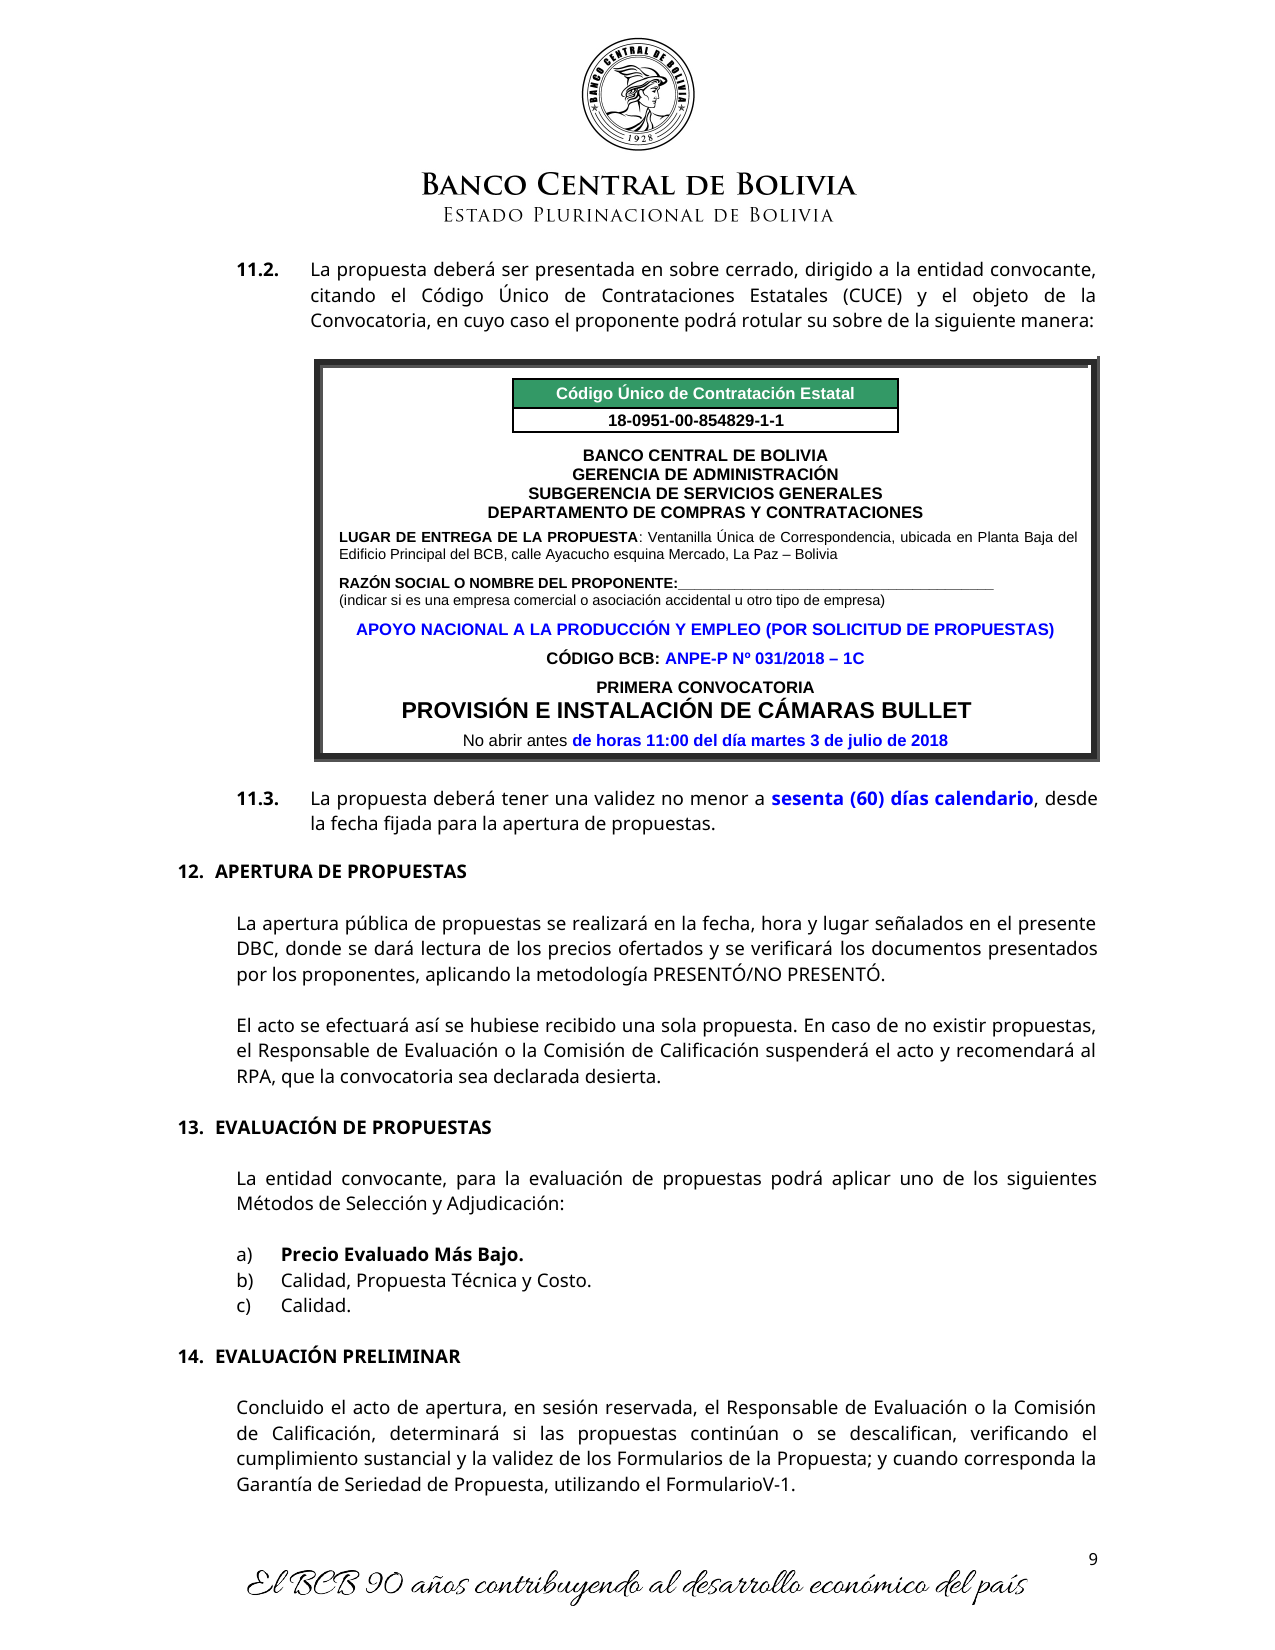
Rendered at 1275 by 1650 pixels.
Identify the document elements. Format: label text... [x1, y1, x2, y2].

text Concluido el acto de apertura, en sesión reservada, el Responsable de Evaluación o la Comisión de Calificación, determinará si las propuestas continúan o se descalifican, verificando el cumplimiento sustancial y la validez de los Formularios de la Propuesta; y cuando corresponda la Garantía de Seriedad de Propuesta, utilizando el FormularioV-1. [236, 1395, 1098, 1497]
subtitle EVALUACIÓN DE PROPUESTAS [177, 1114, 1098, 1139]
text La apertura pública de propuestas se realizará en la fecha, hora y lugar señalados en el presente DBC, donde se dará lectura de los precios ofertados y se verificará los documentos presentados por los proponentes, aplicando la metodología PRESENTÓ/NO PRESENTÓ. [177, 910, 1098, 986]
table_header BANCO CENTRAL DE BOLIVIA GERENCIA DE ADMINISTRACIÓN SUBGERENCIA DE SERVICIOS GENERALES DEPARTAMENTO DE COMPRAS Y CONTRATACIONES LUGAR DE ENTREGA DE LA PROPUESTA: Ventanilla Única de Correspondencia, ubicada en Planta Baja del Edificio Principal del BCB, calle Ayacucho esquina Mercado, La Paz – Bolivia RAZÓN SOCIAL O NOMBRE DEL PROPONENTE:_______________________________________ (indicar si es una empresa comercial o asociación accidental u otro tipo de empresa) APOYO NACIONAL A LA PRODUCCIÓN Y EMPLEO (POR SOLICITUD DE PROPUESTAS) CÓDIGO BCB: ANPE-P Nº 031/2018 – 1C PRIMERA CONVOCATORIA PROVISIÓN E INSTALACIÓN DE CÁMARAS BULLET No abrir antes de horas 11:00 del día martes 3 de julio de 2018 [323, 368, 1088, 750]
text La entidad convocante, para la evaluación de propuestas podrá aplicar uno de los siguientes Métodos de Selección y Adjudicación: [177, 1165, 1098, 1216]
list Calidad, Propuesta Técnica y Costo. [236, 1267, 1098, 1293]
picture [247, 1570, 1028, 1606]
subtitle La propuesta deberá tener una validez no menor a sesenta (60) días calendario, desde la fecha fijada para la apertura de propuestas. [236, 785, 1098, 836]
subtitle APERTURA DE PROPUESTAS [177, 859, 1098, 884]
picture [0, 0, 1273, 232]
subtitle EVALUACIÓN PRELIMINAR [177, 1344, 1098, 1369]
subtitle La propuesta deberá ser presentada en sobre cerrado, dirigido a la entidad convocante, citando el Código Único de Contrataciones Estatales (CUCE) y el objeto de la Convocatoria, en cuyo caso el proponente podrá rotular su sobre de la siguiente manera: [236, 232, 1098, 333]
text El acto se efectuará así se hubiese recibido una sola propuesta. En caso de no existir propuestas, el Responsable de Evaluación o la Comisión de Calificación suspenderá el acto y recomendará al RPA, que la convocatoria sea declarada desierta. [177, 1012, 1098, 1088]
list Precio Evaluado Más Bajo. [236, 1242, 1098, 1267]
list Calidad. [236, 1293, 1098, 1318]
